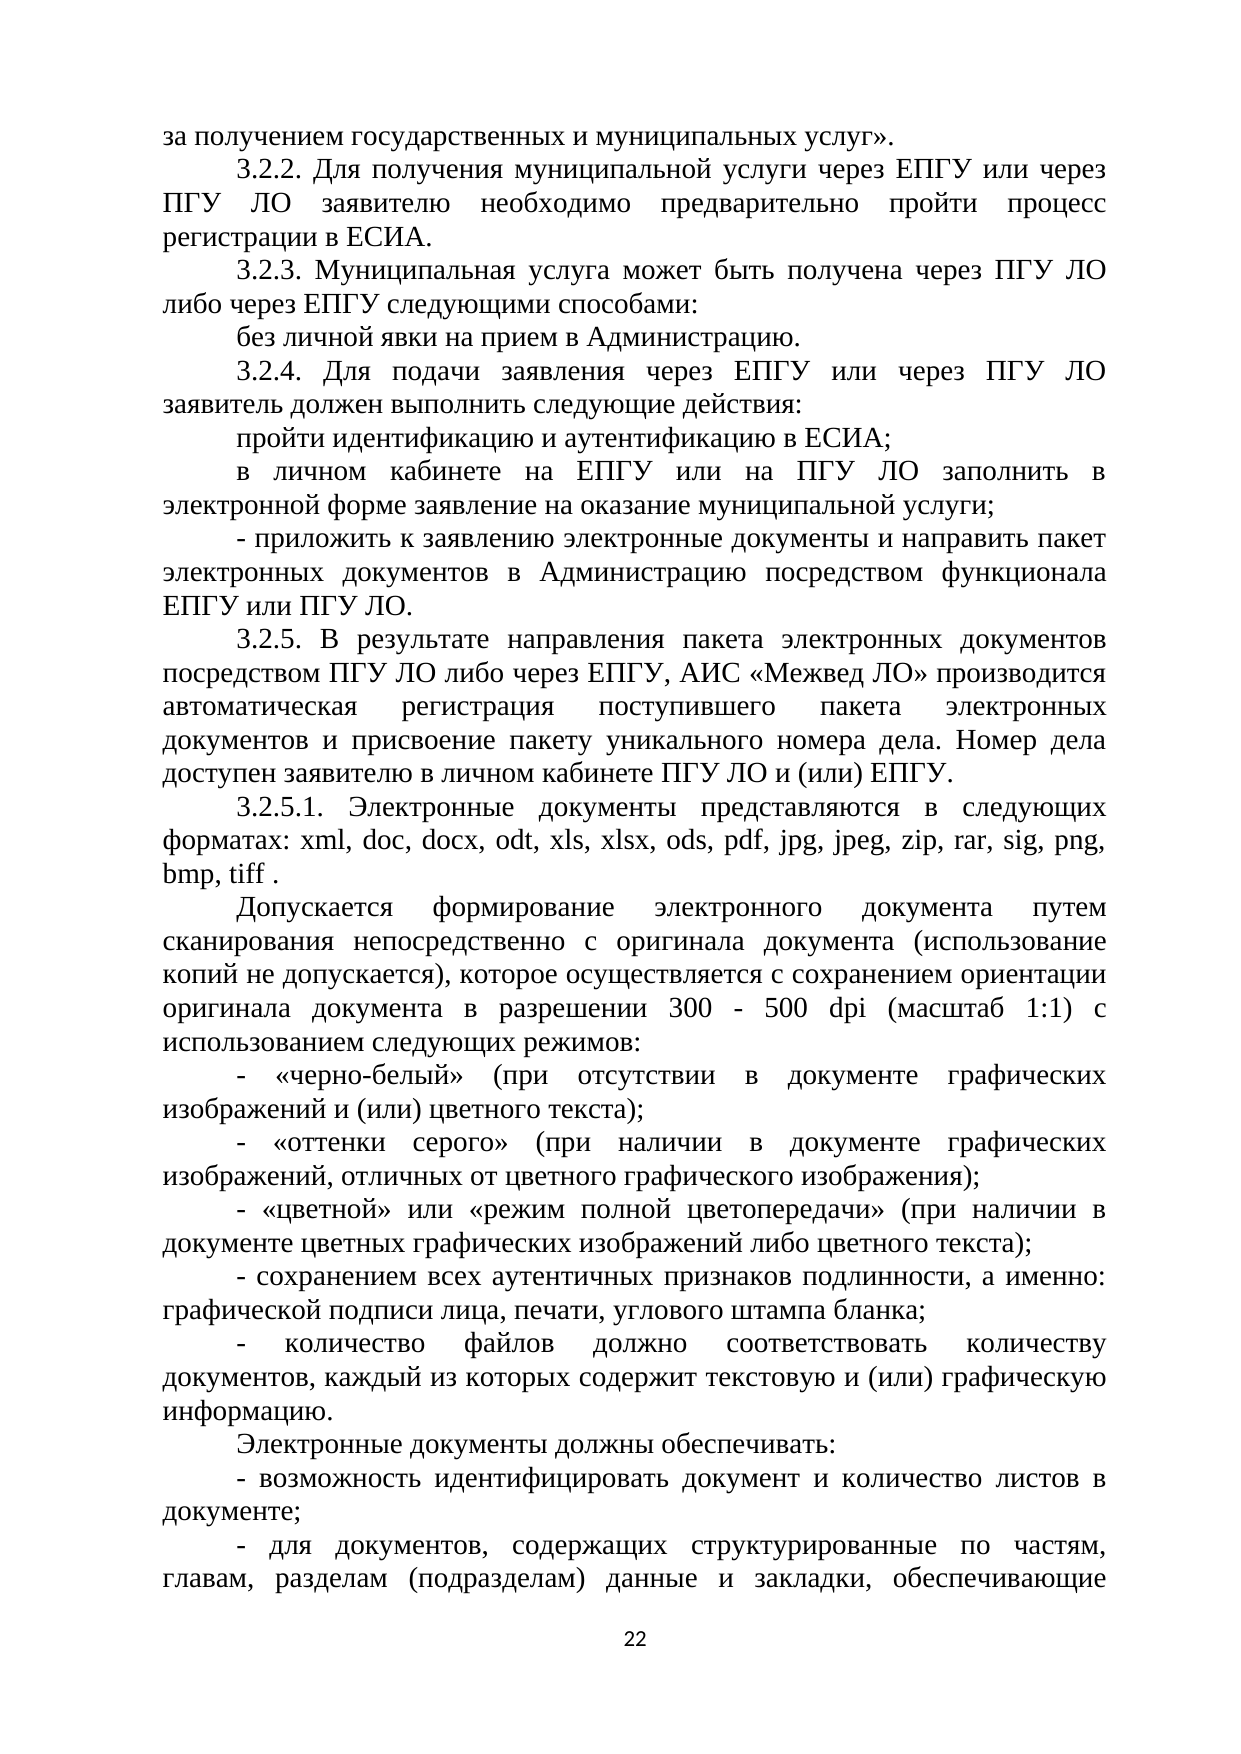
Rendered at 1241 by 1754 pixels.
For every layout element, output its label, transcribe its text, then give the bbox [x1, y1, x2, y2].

text 3.2.4. Для подачи заявления через ЕПГУ или через ПГУ ЛО заявитель должен выполнить следующие действия: [162, 353, 1107, 420]
text пройти идентификацию и аутентификацию в ЕСИА; [162, 420, 1107, 453]
text 3.2.2. Для получения муниципальной услуги через ЕПГУ или через ПГУ ЛО заявителю необходимо предварительно пройти процесс регистрации в ЕСИА. [162, 152, 1107, 252]
text - возможность идентифицировать документ и количество листов в документе; [162, 1460, 1107, 1527]
text - «цветной» или «режим полной цветопередачи» (при наличии в документе цветных графических изображений либо цветного текста); [162, 1191, 1107, 1258]
text 3.2.3. Муниципальная услуга может быть получена через ПГУ ЛО либо через ЕПГУ следующими способами: [162, 252, 1107, 319]
text Электронные документы должны обеспечивать: [162, 1426, 1107, 1460]
text Допускается формирование электронного документа путем сканирования непосредственно с оригинала документа (использование копий не допускается), которое осуществляется с сохранением ориентации оригинала документа в разрешении 300 - 500 dpi (масштаб 1:1) с использованием следующих режимов: [162, 889, 1107, 1057]
text - приложить к заявлению электронные документы и направить пакет электронных документов в Администрацию посредством функционала ЕПГУ или ПГУ ЛО. [162, 521, 1107, 621]
text - сохранением всех аутентичных признаков подлинности, а именно: графической подписи лица, печати, углового штампа бланка; [162, 1258, 1107, 1326]
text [162, 118, 1107, 152]
text 3.2.5.1. Электронные документы представляются в следующих форматах: xml, doc, docx, odt, xls, xlsx, ods, pdf, jpg, jpeg, zip, rar, sig, png, bmp, tiff . [162, 789, 1107, 889]
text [162, 1527, 1107, 1594]
text без личной явки на прием в Администрацию. [162, 319, 1107, 353]
text 3.2.5. В результате направления пакета электронных документов посредством ПГУ ЛО либо через ЕПГУ, АИС «Межвед ЛО» производится автоматическая регистрация поступившего пакета электронных документов и присвоение пакету уникального номера дела. Номер дела доступен заявителю в личном кабинете ПГУ ЛО и (или) ЕПГУ. [162, 621, 1107, 789]
text - количество файлов должно соответствовать количеству документов, каждый из которых содержит текстовую и (или) графическую информацию. [162, 1326, 1107, 1426]
text - «оттенки серого» (при наличии в документе графических изображений, отличных от цветного графического изображения); [162, 1124, 1107, 1191]
text в личном кабинете на ЕПГУ или на ПГУ ЛО заполнить в электронной форме заявление на оказание муниципальной услуги; [162, 453, 1107, 521]
text - «черно-белый» (при отсутствии в документе графических изображений и (или) цветного текста); [162, 1057, 1107, 1124]
